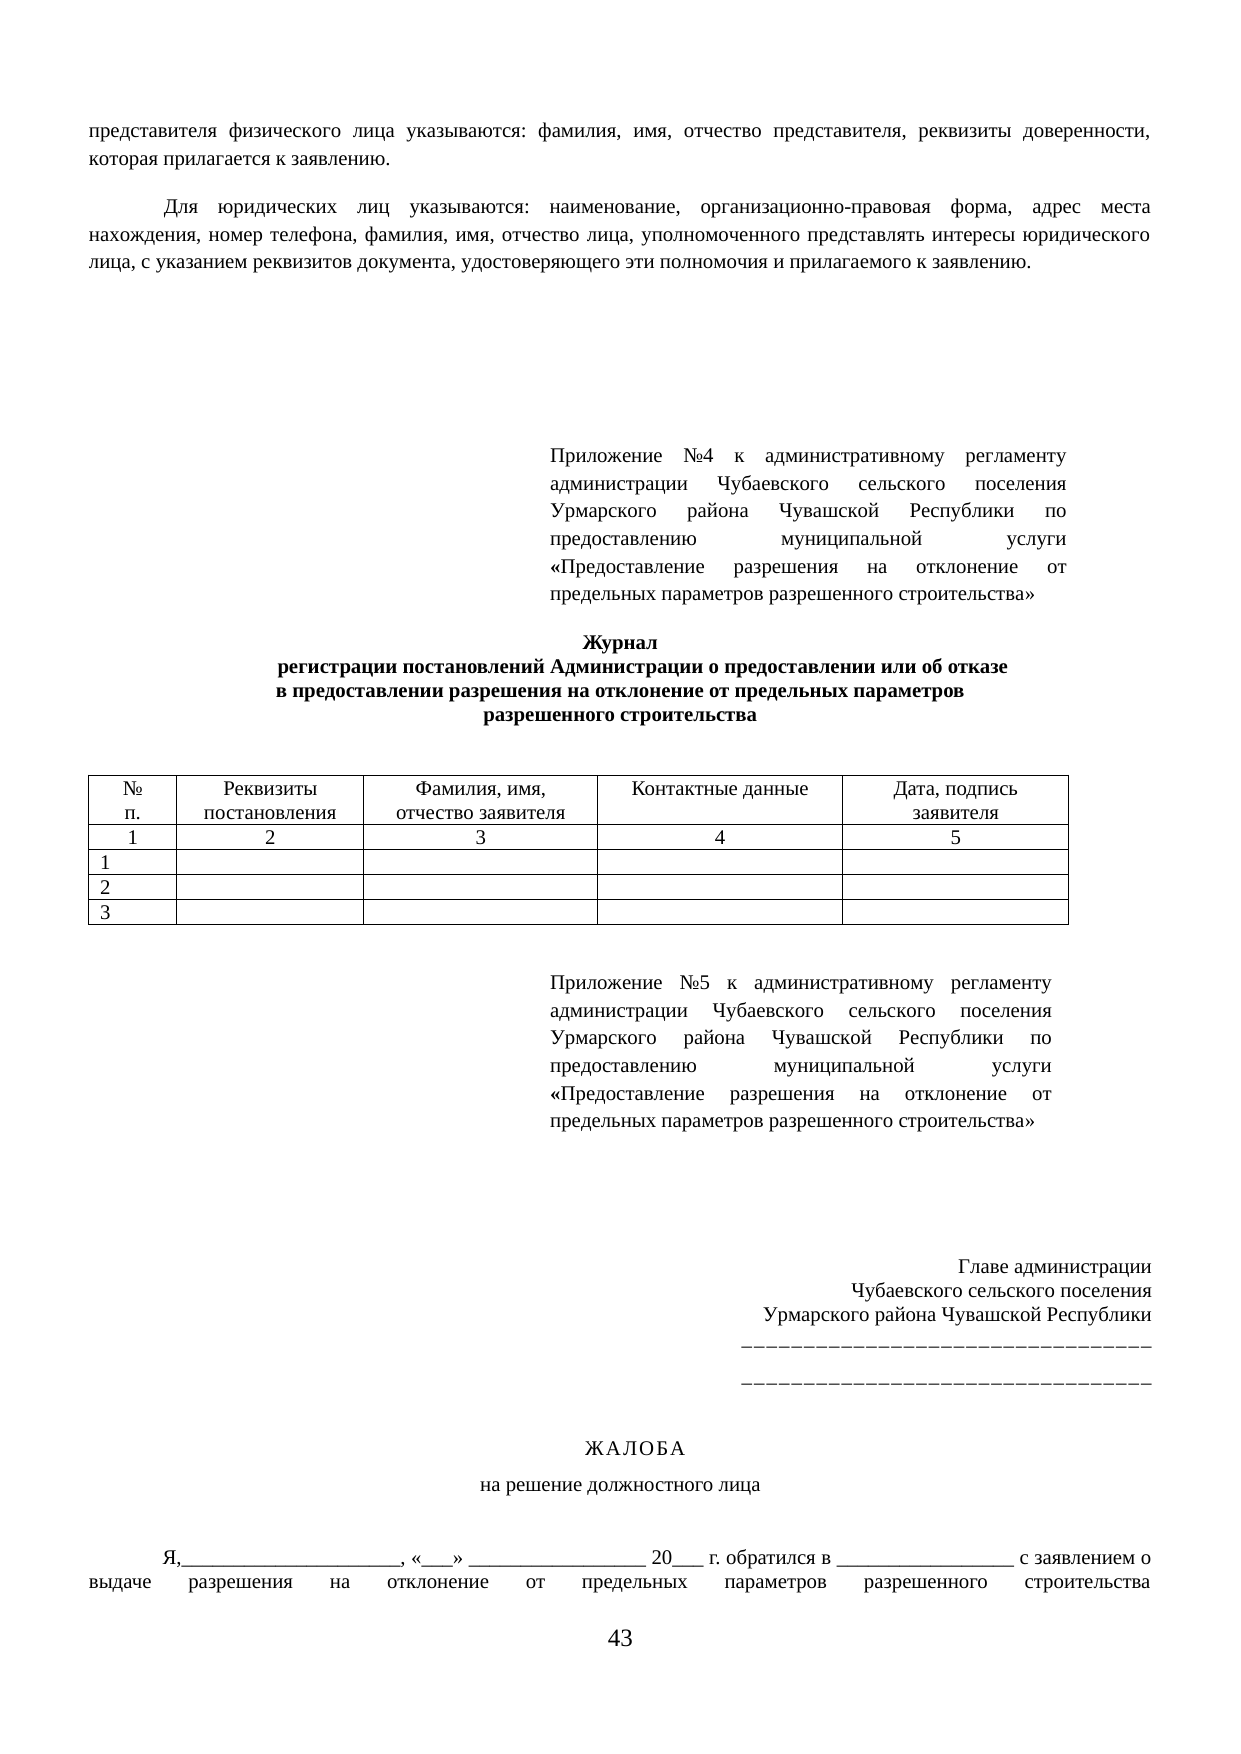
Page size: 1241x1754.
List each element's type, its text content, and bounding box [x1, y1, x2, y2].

table_header Приложение №5 к административному регламенту администрации Чубаевского сельского поселения Урмарского района Чувашской Республики по предоставлению муниципальной услуги «Предоставление разрешения на отклонение от предельных параметров разрешенного строительства» [539, 970, 1063, 1157]
table_header Контактные данные [598, 776, 842, 824]
table_cell [843, 850, 1068, 874]
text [89, 1545, 1152, 1593]
table_cell [364, 850, 597, 874]
table_cell 5 [843, 825, 1068, 849]
table_cell [177, 900, 363, 924]
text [89, 118, 1152, 170]
text Главе администрации [89, 1254, 1152, 1278]
table_cell [364, 900, 597, 924]
table_cell [364, 875, 597, 899]
subtitle в предоставлении разрешения на отклонение от предельных параметров [89, 678, 1152, 702]
subtitle разрешенного строительства [89, 702, 1152, 726]
text _________________________________ [118, 1326, 1152, 1350]
table_cell [843, 900, 1068, 924]
table_cell [598, 900, 842, 924]
text _________________________________ [118, 1362, 1152, 1387]
table_header Дата, подпись заявителя [843, 776, 1068, 824]
table_cell 4 [598, 825, 842, 849]
table_cell [598, 875, 842, 899]
table_header Фамилия, имя, отчество заявителя [364, 776, 597, 824]
text Чубаевского сельского поселения [89, 1278, 1152, 1302]
text Для юридических лиц указываются: наименование, организационно-правовая форма, адрес места нахождения, номер телефона, фамилия, имя, отчество лица, уполномоченного представлять интересы юридического лица, с указанием реквизитов документа, удостоверяющего эти полномочия и прилагаемого к заявлению. [89, 194, 1152, 273]
table_cell [843, 875, 1068, 899]
table_cell 2 [89, 875, 176, 899]
table_header Приложение №4 к административному регламенту администрации Чубаевского сельского поселения Урмарского района Чувашской Республики по предоставлению муниципальной услуги «Предоставление разрешения на отклонение от предельных параметров разрешенного строительства» [539, 443, 1078, 630]
table_cell 1 [89, 825, 176, 849]
table_cell [177, 850, 363, 874]
table_cell [177, 875, 363, 899]
table_header № п. [89, 776, 176, 824]
table_cell 2 [177, 825, 363, 849]
text ЖАЛОБА [118, 1436, 1152, 1460]
table_cell 3 [89, 900, 176, 924]
table_cell 3 [364, 825, 597, 849]
table_header Реквизиты постановления [177, 776, 363, 824]
text на решение должностного лица [89, 1472, 1152, 1496]
table_cell [598, 850, 842, 874]
text Урмарского района Чувашской Республики [89, 1302, 1152, 1326]
subtitle Журнал регистрации постановлений Администрации о предоставлении или об отказе [89, 630, 1152, 678]
table_cell 1 [89, 850, 176, 874]
